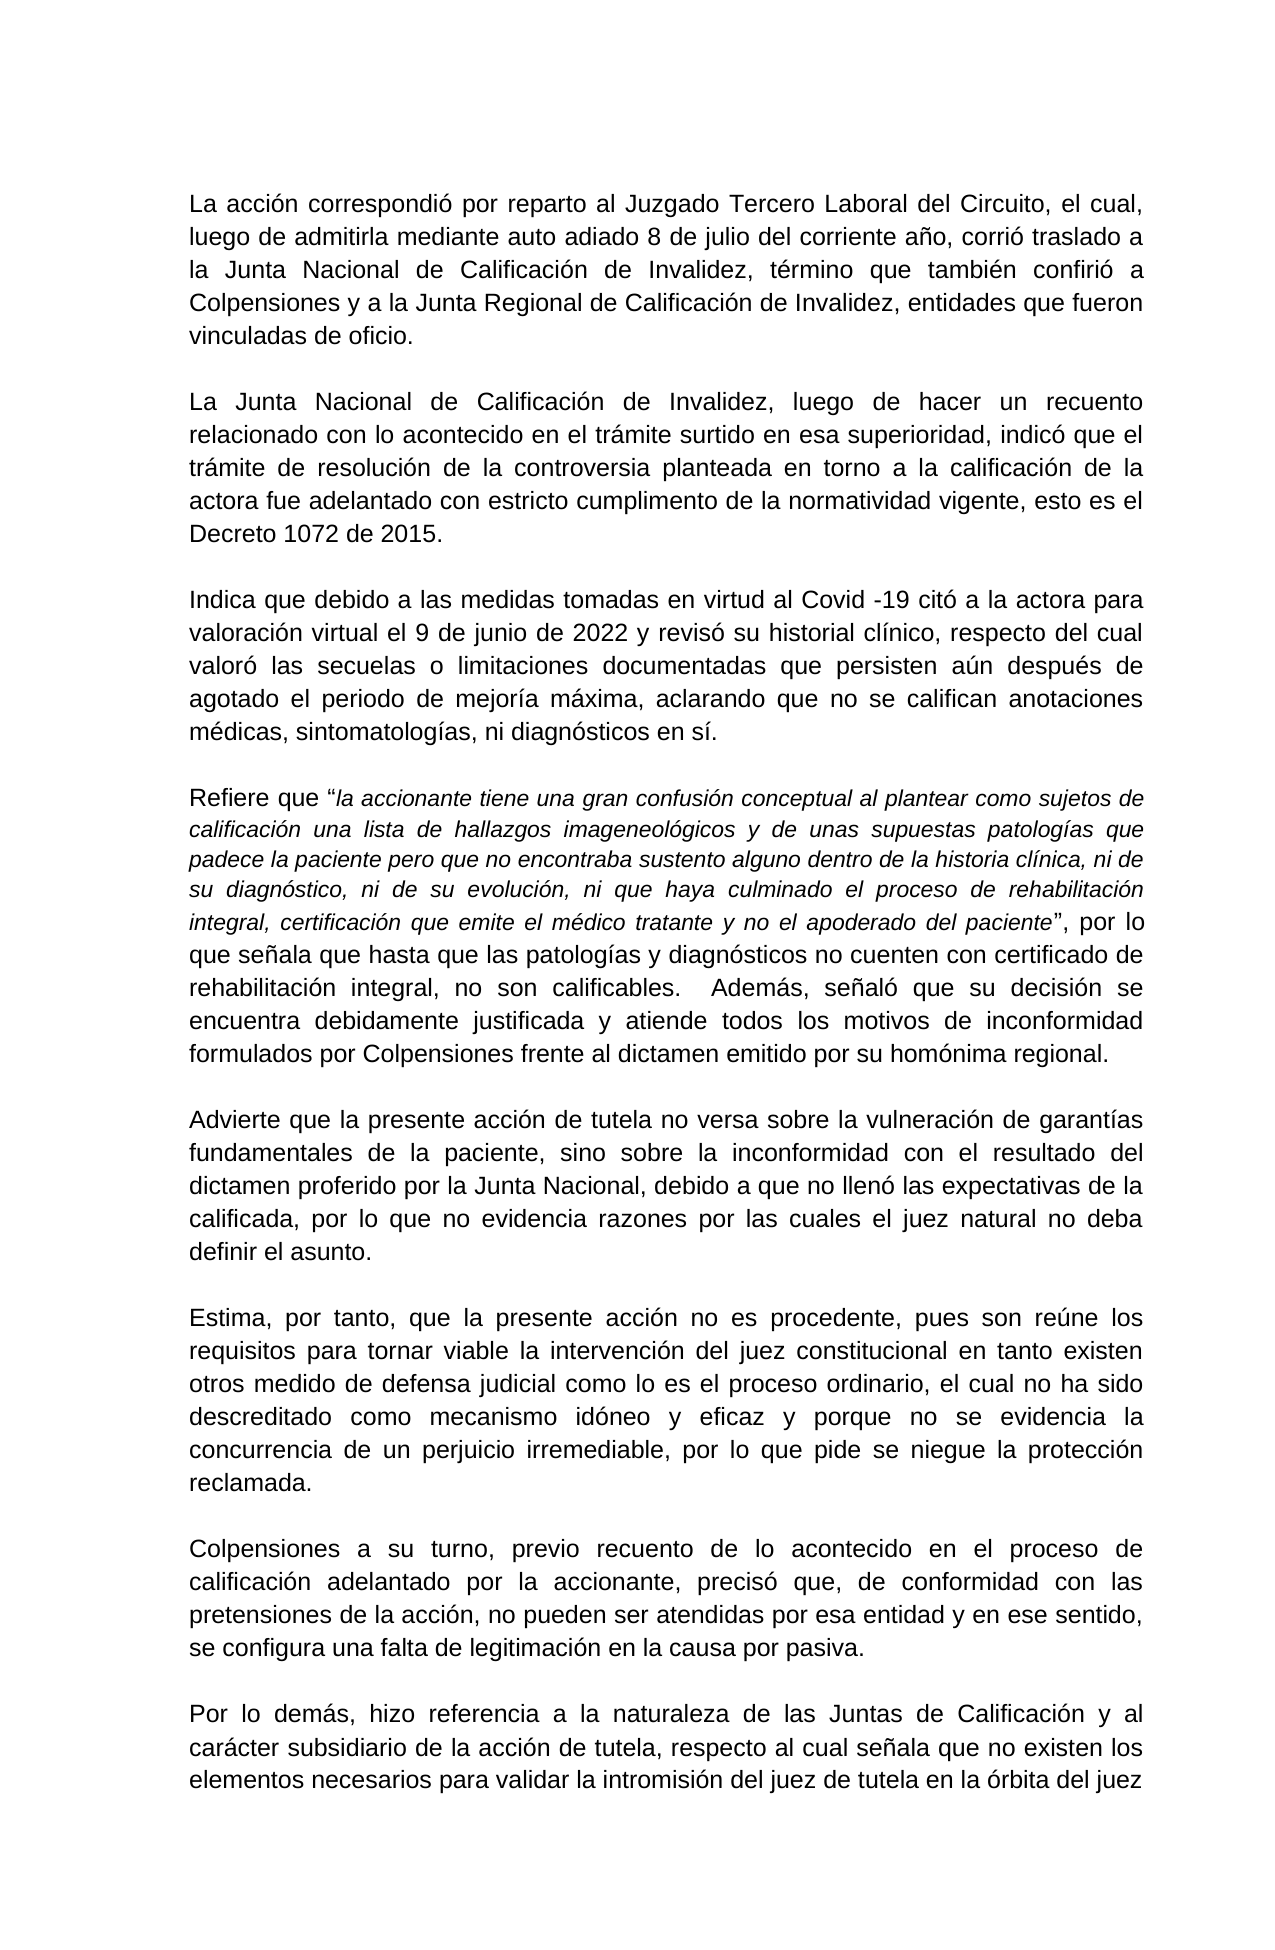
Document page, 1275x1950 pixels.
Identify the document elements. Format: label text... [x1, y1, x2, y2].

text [189, 1699, 1145, 1794]
text La acción correspondió por reparto al Juzgado Tercero Laboral del Circuito, el cual, luego de admitirla mediante auto adiado 8 de julio del corriente año, corrió traslado a la Junta Nacional de Calificación de Invalidez, término que también confirió a Colpensiones y a la Junta Regional de Calificación de Invalidez, entidades que fueron vinculadas de oficio. [189, 189, 1145, 350]
text Advierte que la presente acción de tutela no versa sobre la vulneración de garantías fundamentales de la paciente, sino sobre la inconformidad con el resultado del dictamen proferido por la Junta Nacional, debido a que no llenó las expectativas de la calificada, por lo que no evidencia razones por las cuales el juez natural no deba definir el asunto. [189, 1105, 1145, 1266]
text Indica que debido a las medidas tomadas en virtud al Covid -19 citó a la actora para valoración virtual el 9 de junio de 2022 y revisó su historial clínico, respecto del cual valoró las secuelas o limitaciones documentadas que persisten aún después de agotado el periodo de mejoría máxima, aclarando que no se califican anotaciones médicas, sintomatologías, ni diagnósticos en sí. [189, 585, 1145, 746]
text La Junta Nacional de Calificación de Invalidez, luego de hacer un recuento relacionado con lo acontecido en el trámite surtido en esa superioridad, indicó que el trámite de resolución de la controversia planteada en torno a la calificación de la actora fue adelantado con estricto cumplimento de la normatividad vigente, esto es el Decreto 1072 de 2015. [189, 387, 1145, 548]
text Refiere que “la accionante tiene una gran confusión conceptual al plantear como sujetos de calificación una lista de hallazgos imageneológicos y de unas supuestas patologías que padece la paciente pero que no encontraba sustento alguno dentro de la historia clínica, ni de su diagnóstico, ni de su evolución, ni que haya culminado el proceso de rehabilitación integral, certificación que emite el médico tratante y no el apoderado del paciente”, por lo que señala que hasta que las patologías y diagnósticos no cuenten con certificado de rehabilitación integral, no son calificables. Además, señaló que su decisión se encuentra debidamente justificada y atiende todos los motivos de inconformidad formulados por Colpensiones frente al dictamen emitido por su homónima regional. [189, 783, 1145, 1068]
text Estima, por tanto, que la presente acción no es procedente, pues son reúne los requisitos para tornar viable la intervención del juez constitucional en tanto existen otros medido de defensa judicial como lo es el proceso ordinario, el cual no ha sido descreditado como mecanismo idóneo y eficaz y porque no se evidencia la concurrencia de un perjuicio irremediable, por lo que pide se niegue la protección reclamada. [189, 1303, 1145, 1497]
text Colpensiones a su turno, previo recuento de lo acontecido en el proceso de calificación adelantado por la accionante, precisó que, de conformidad con las pretensiones de la acción, no pueden ser atendidas por esa entidad y en ese sentido, se configura una falta de legitimación en la causa por pasiva. [189, 1534, 1145, 1662]
